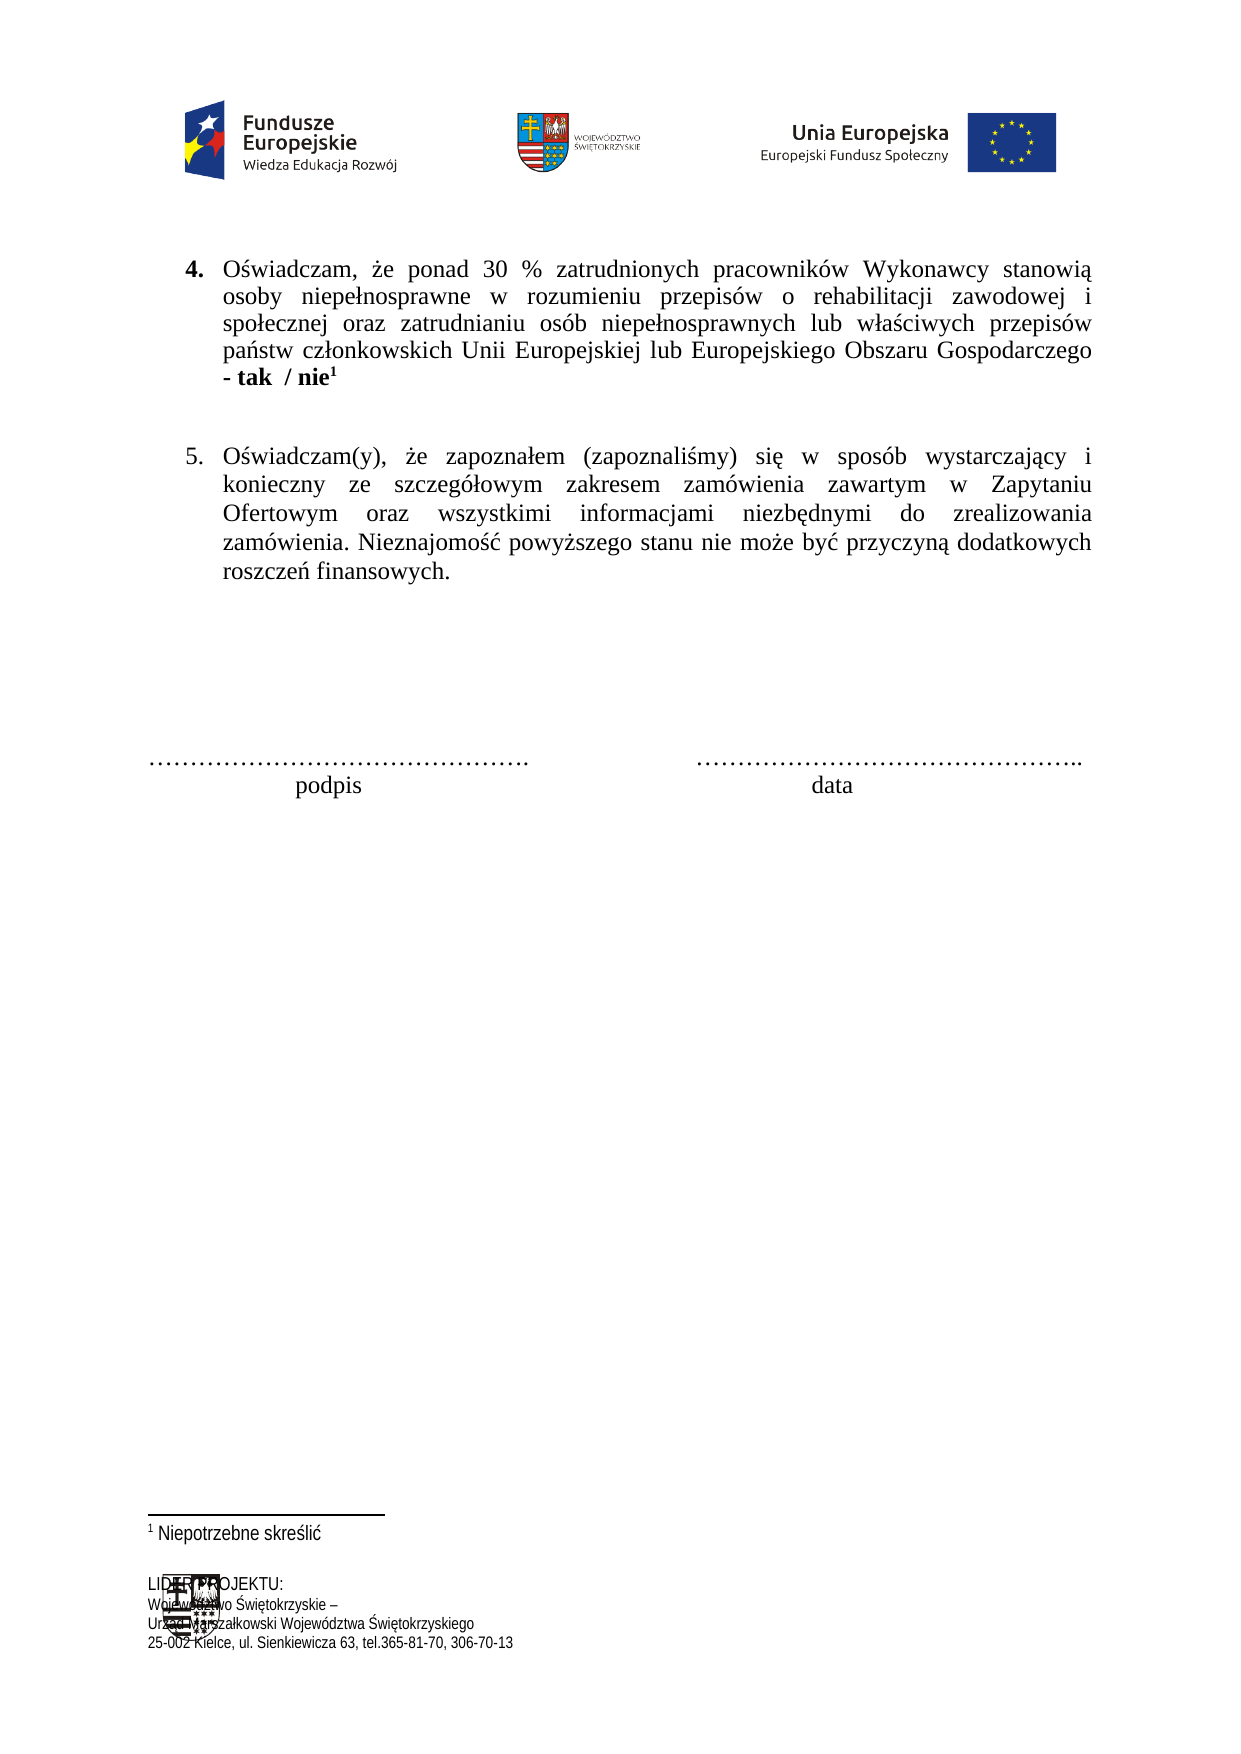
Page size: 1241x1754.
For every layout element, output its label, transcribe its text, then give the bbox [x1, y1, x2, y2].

list Oświadczam(y), że zapoznałem (zapoznaliśmy) się w sposób wystarczający i konieczny ze szczegółowym zakresem zamówienia zawartym w Zapytaniu Ofertowym oraz wszystkimi informacjami niezbędnymi do zrealizowania zamówienia. Nieznajomość powyższego stanu nie może być przyczyną dodatkowych roszczeń finansowych. [185, 441, 1093, 584]
text ………………………………………. ……………………………………….. [148, 742, 1093, 770]
picture [177, 73, 1063, 207]
picture [162, 1574, 220, 1641]
list Oświadczam, że ponad 30 % zatrudnionych pracowników Wykonawcy stanowią osoby niepełnosprawne w rozumieniu przepisów o rehabilitacji zawodowej i społecznej oraz zatrudnianiu osób niepełnosprawnych lub właściwych przepisów państw członkowskich Unii Europejskiej lub Europejskiego Obszaru Gospodarczego - tak / nie [185, 256, 1093, 391]
picture [163, 1579, 169, 1589]
text podpis data [221, 770, 1093, 799]
